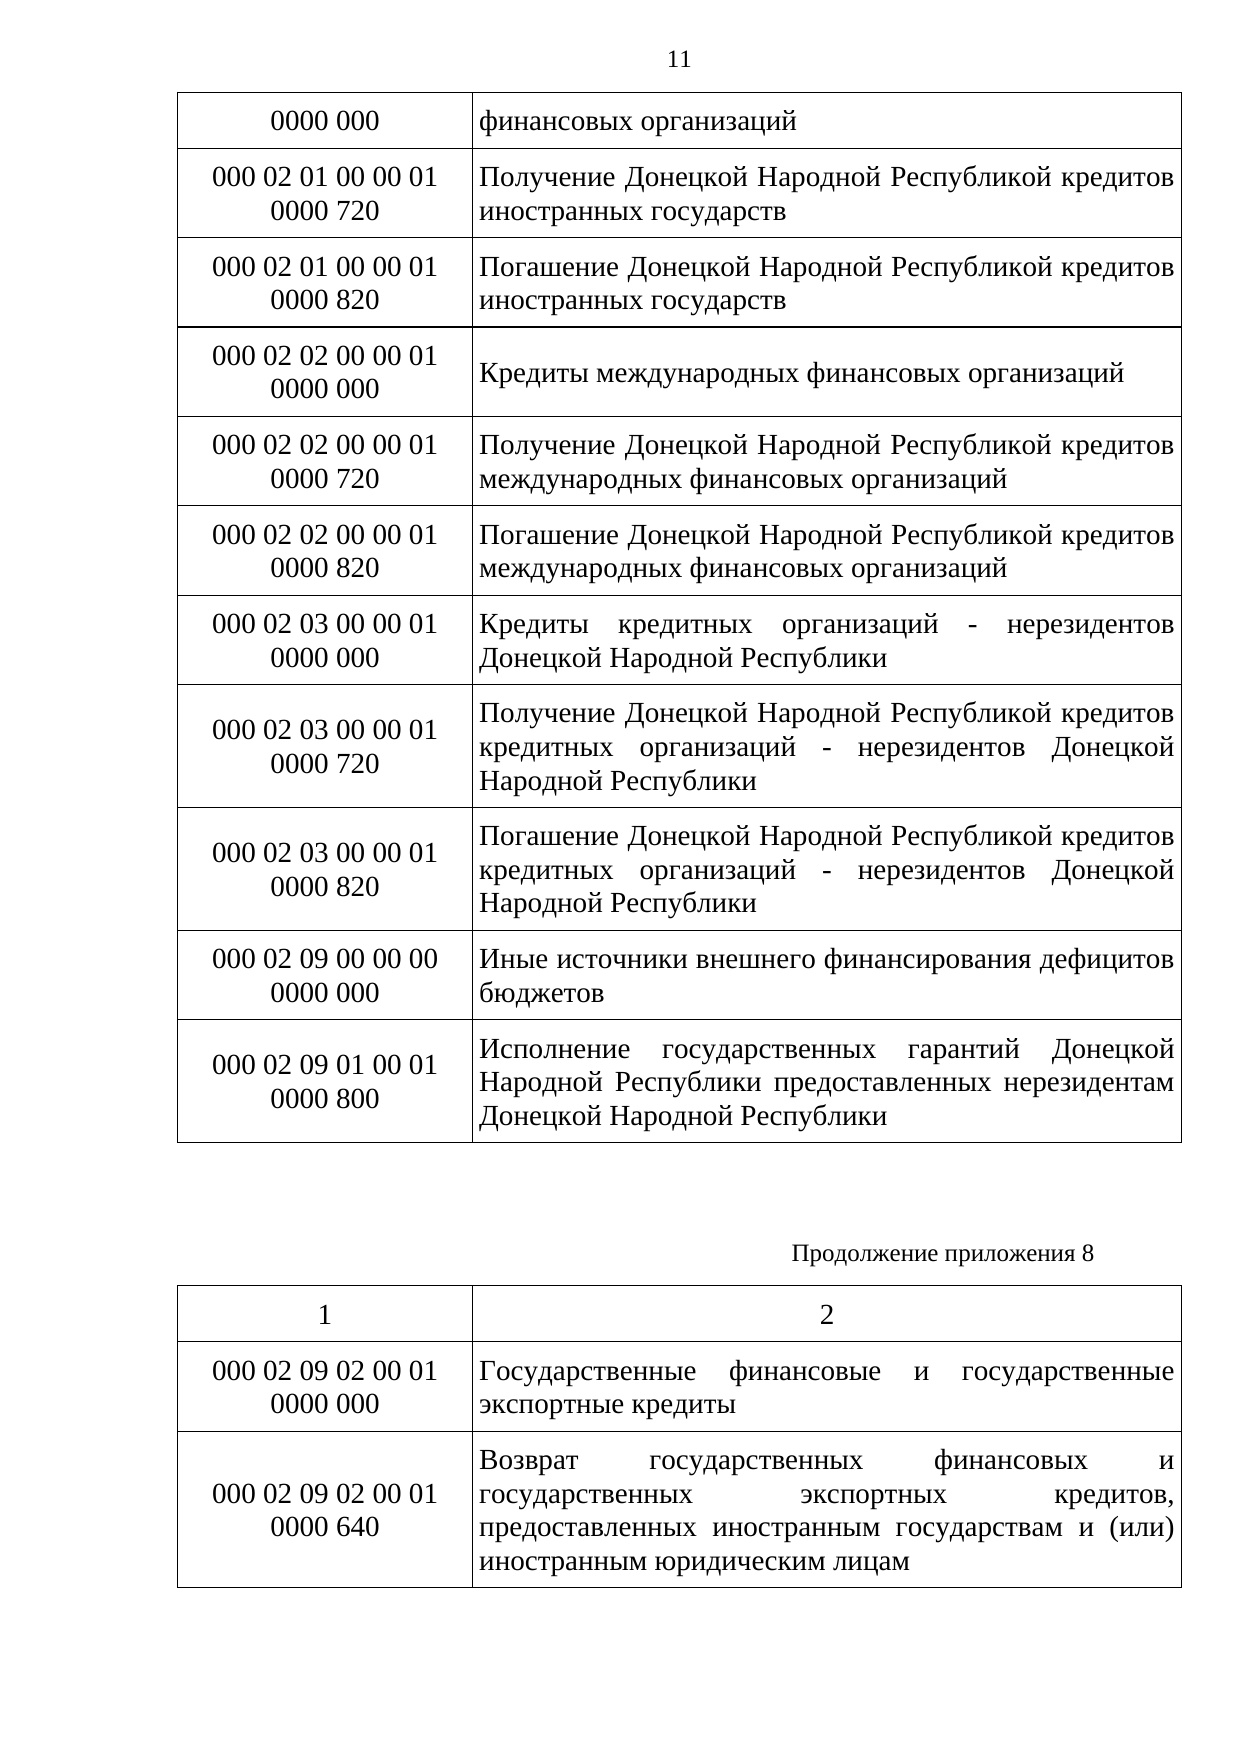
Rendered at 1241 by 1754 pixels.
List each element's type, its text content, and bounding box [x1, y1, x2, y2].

table_cell Иные источники внешнего финансирования дефицитов бюджетов [473, 931, 1181, 1019]
table_cell 000 02 02 00 00 01 0000 000 [178, 328, 472, 416]
table_cell Возврат государственных финансовых и государственных экспортных кредитов, предоставленных иностранным государствам и (или) иностранным юридическим лицам [473, 1432, 1181, 1587]
table_cell Погашение Донецкой Народной Республикой кредитов иностранных государств [473, 238, 1181, 326]
table_cell Получение Донецкой Народной Республикой кредитов международных финансовых организаций [473, 417, 1181, 505]
table_cell 000 02 02 00 00 01 0000 720 [178, 417, 472, 505]
table_cell 000 02 03 00 00 01 0000 820 [178, 808, 472, 930]
table_cell Государственные финансовые и государственные экспортные кредиты [473, 1342, 1181, 1431]
table_cell 000 02 09 01 00 01 0000 800 [178, 1020, 472, 1142]
table_cell Погашение Донецкой Народной Республикой кредитов кредитных организаций - нерезидентов Донецкой Народной Республики [473, 808, 1181, 930]
table_cell 000 02 03 00 00 01 0000 000 [178, 596, 472, 684]
table_cell 000 02 02 00 00 01 0000 820 [178, 506, 472, 594]
table_cell Кредиты кредитных организаций - нерезидентов Донецкой Народной Республики [473, 596, 1181, 684]
table_cell 000 02 01 00 00 01 0000 720 [178, 149, 472, 237]
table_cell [473, 93, 1181, 148]
table_cell Получение Донецкой Народной Республикой кредитов кредитных организаций - нерезидентов Донецкой Народной Республики [473, 685, 1181, 807]
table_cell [178, 93, 472, 148]
table_cell 000 02 09 00 00 00 0000 000 [178, 931, 472, 1019]
table_cell Погашение Донецкой Народной Республикой кредитов международных финансовых организаций [473, 506, 1181, 594]
table_cell 000 02 09 02 00 01 0000 000 [178, 1342, 472, 1431]
table_cell Кредиты международных финансовых организаций [473, 328, 1181, 416]
table_cell Исполнение государственных гарантий Донецкой Народной Республики предоставленных нерезидентам Донецкой Народной Республики [473, 1020, 1181, 1142]
table_cell 000 02 01 00 00 01 0000 820 [178, 238, 472, 326]
table_header 2 [473, 1286, 1181, 1341]
table_cell 000 02 03 00 00 01 0000 720 [178, 685, 472, 807]
table_cell 000 02 09 02 00 01 0000 640 [178, 1432, 472, 1587]
table_header 1 [178, 1286, 472, 1341]
text Продолжение приложения 8 [791, 1238, 1181, 1266]
table_cell Получение Донецкой Народной Республикой кредитов иностранных государств [473, 149, 1181, 237]
